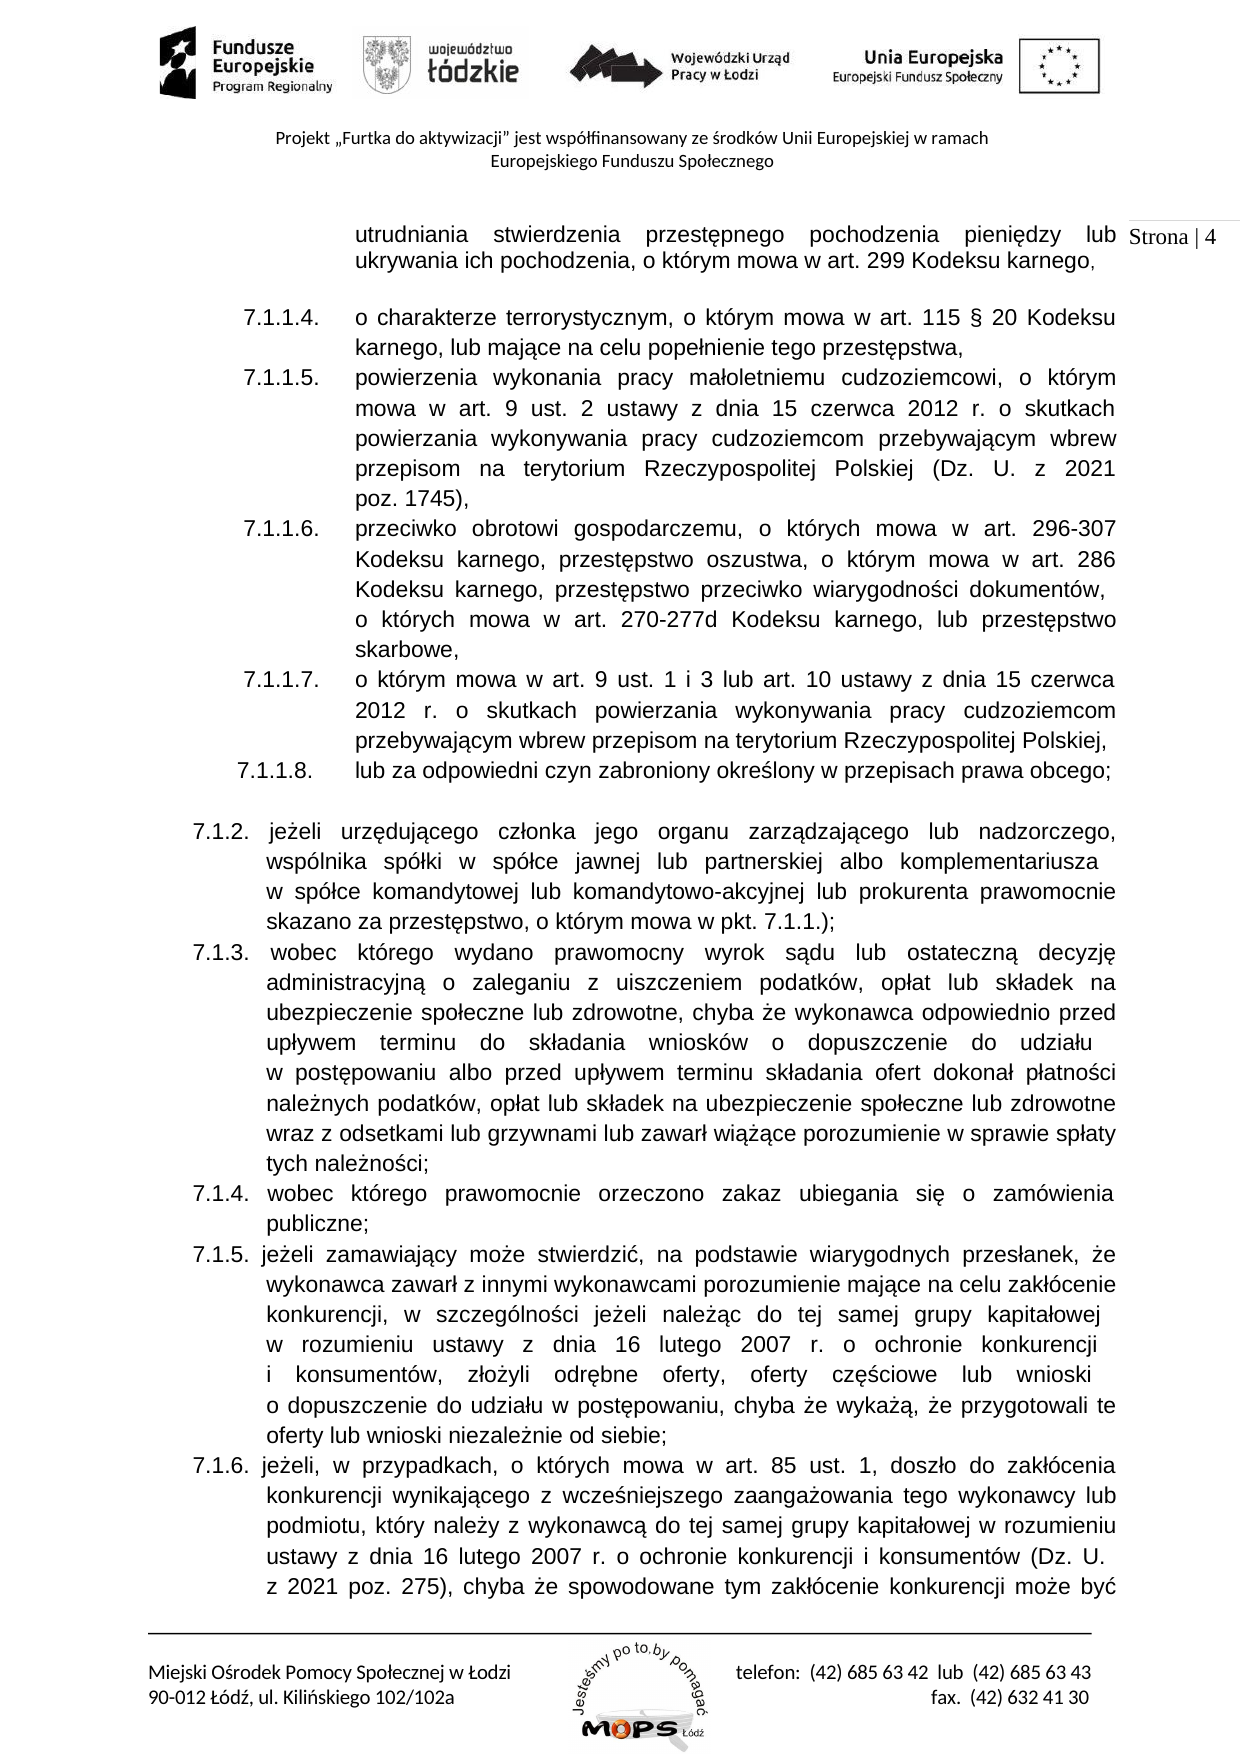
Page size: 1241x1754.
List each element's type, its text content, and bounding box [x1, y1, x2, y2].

text 7.1.1.6. przeciwko obrotowi gospodarczemu, o których mowa w art. 296-307 Kodeksu karnego, przestępstwo oszustwa, o którym mowa w art. 286 Kodeksu karnego, przestępstwo przeciwko wiarygodności dokumentów, o których mowa w art. 270-277d Kodeksu karnego, lub przestępstwo skarbowe, [243, 515, 1117, 663]
text 7.1.1.7. o którym mowa w art. 9 ust. 1 i 3 lub art. 10 ustawy z dnia 15 czerwca 2012 r. o skutkach powierzania wykonywania pracy cudzoziemcom przebywającym wbrew przepisom na terytorium Rzeczypospolitej Polskiej, [243, 666, 1117, 753]
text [192, 1452, 1117, 1599]
text 7.1.1.8. lub za odpowiedni czyn zabroniony określony w przepisach prawa obcego; [237, 757, 1117, 783]
picture [568, 1638, 712, 1754]
text 7.1.3. wobec którego wydano prawomocny wyrok sądu lub ostateczną decyzję administracyjną o zaleganiu z uiszczeniem podatków, opłat lub składek na ubezpieczenie społeczne lub zdrowotne, chyba że wykonawca odpowiednio przed upływem terminu do składania wniosków o dopuszczenie do udziału w postępowaniu albo przed upływem terminu składania ofert dokonał płatności należnych podatków, opłat lub składek na ubezpieczenie społeczne lub zdrowotne wraz z odsetkami lub grzywnami lub zawarł wiążące porozumienie w sprawie spłaty tych należności; [192, 938, 1117, 1176]
text 7.1.4. wobec którego prawomocnie orzeczono zakaz ubiegania się o zamówienia publiczne; [192, 1180, 1114, 1237]
text 7.1.5. jeżeli zamawiający może stwierdzić, na podstawie wiarygodnych przesłanek, że wykonawca zawarł z innymi wykonawcami porozumienie mające na celu zakłócenie konkurencji, w szczególności jeżeli należąc do tej samej grupy kapitałowej w rozumieniu ustawy z dnia 16 lutego 2007 r. o ochronie konkurencji i konsumentów, złożyli odrębne oferty, oferty częściowe lub wnioski o dopuszczenie do udziału w postępowaniu, chyba że wykażą, że przygotowali te oferty lub wnioski niezależnie od siebie; [192, 1241, 1117, 1448]
text 7.1.1.4. o charakterze terrorystycznym, o którym mowa w art. 115 § 20 Kodeksu karnego, lub mające na celu popełnienie tego przestępstwa, [243, 304, 1117, 361]
picture [159, 26, 1105, 99]
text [355, 220, 1117, 274]
text 7.1.2. jeżeli urzędującego członka jego organu zarządzającego lub nadzorczego, wspólnika spółki w spółce jawnej lub partnerskiej albo komplementariusza w spółce komandytowej lub komandytowo-akcyjnej lub prokurenta prawomocnie skazano za przestępstwo, o którym mowa w pkt. 7.1.1.); [192, 818, 1117, 934]
text 7.1.1.5. powierzenia wykonania pracy małoletniemu cudzoziemcowi, o którym mowa w art. 9 ust. 2 ustawy z dnia 15 czerwca 2012 r. o skutkach powierzania wykonywania pracy cudzoziemcom przebywającym wbrew przepisom na terytorium Rzeczypospolitej Polskiej (Dz. U. z 2021 poz. 1745), [243, 364, 1117, 512]
